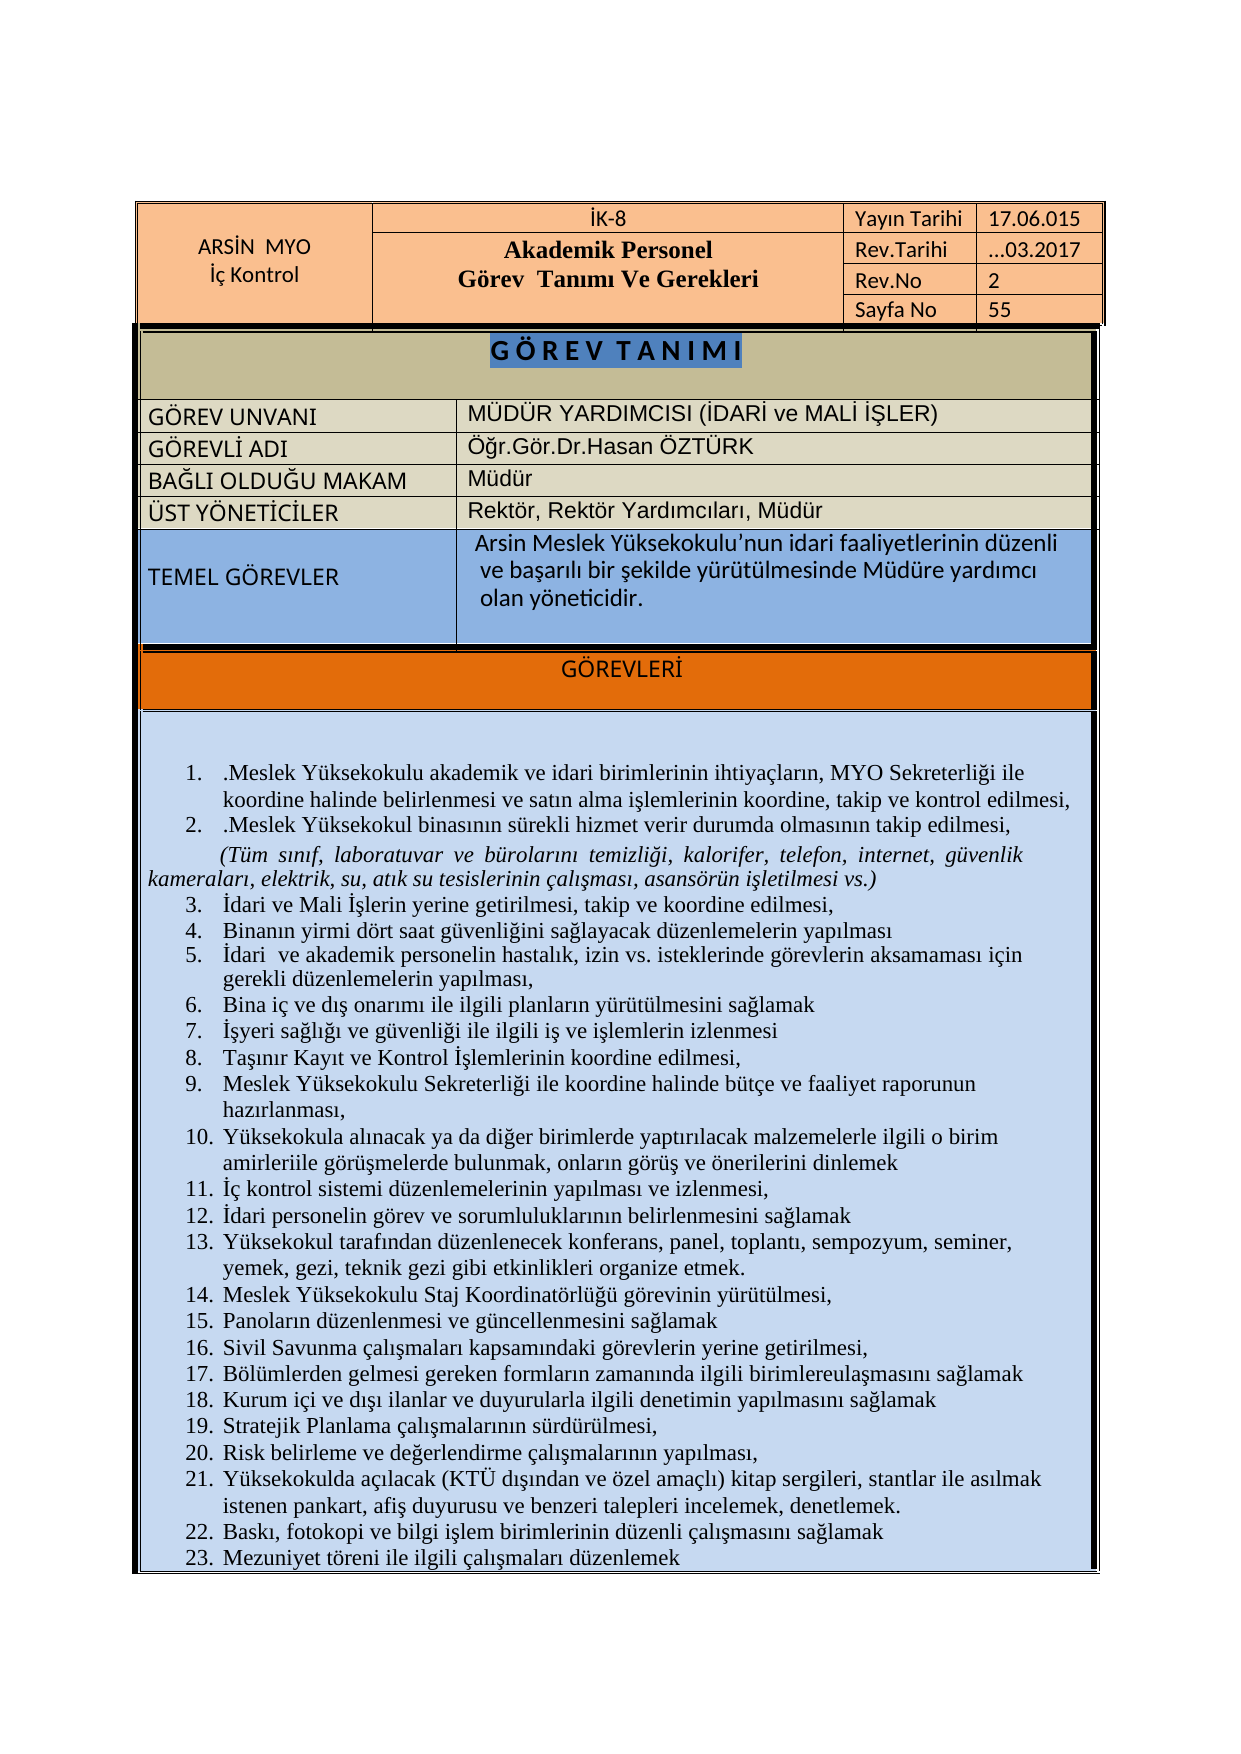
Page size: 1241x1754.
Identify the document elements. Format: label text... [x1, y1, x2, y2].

table_cell GÖREV UNVANI [141, 400, 456, 432]
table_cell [138, 709, 1096, 1571]
table_header İK-8 [373, 204, 843, 232]
table_cell BAĞLI OLDUĞU MAKAM [141, 465, 456, 496]
table_cell 2 [977, 264, 1102, 294]
table_cell Öğr.Gör.Dr.Hasan ÖZTÜRK [457, 433, 1091, 464]
table_cell Rektör, Rektör Yardımcıları, Müdür [457, 497, 1091, 528]
table_header Yayın Tarihi [844, 204, 976, 232]
table_cell Sayfa No [844, 295, 976, 323]
table_header 17.06.015 [977, 204, 1102, 232]
table_cell 55 [977, 295, 1102, 323]
table_cell GÖREVLİ ADI [141, 433, 456, 464]
table_cell Akademik Personel Görev Tanımı Ve Gerekleri [373, 233, 843, 323]
table_cell ÜST YÖNETİCİLER [141, 497, 456, 528]
table_cell G Ö R E V T A N I M I [138, 323, 1091, 399]
table_cell ...03.2017 [977, 233, 1102, 263]
table_cell TEMEL GÖREVLER [141, 530, 456, 643]
table_cell Müdür [457, 465, 1091, 496]
table_cell Rev.No [844, 264, 976, 294]
table_cell MÜDÜR YARDIMCISI (İDARİ ve MALİ İŞLER) [457, 400, 1091, 432]
table_cell Arsin Meslek Yüksekokulu’nun idari faaliyetlerinin düzenli ve başarılı bir şekilde yürütülmesinde Müdüre yardımcı olan yöneticidir. [457, 530, 1091, 643]
table_cell Rev.Tarihi [844, 233, 976, 263]
table_header ARSİN MYO İç Kontrol [138, 204, 372, 323]
table_cell GÖREVLERİ [138, 644, 1091, 709]
